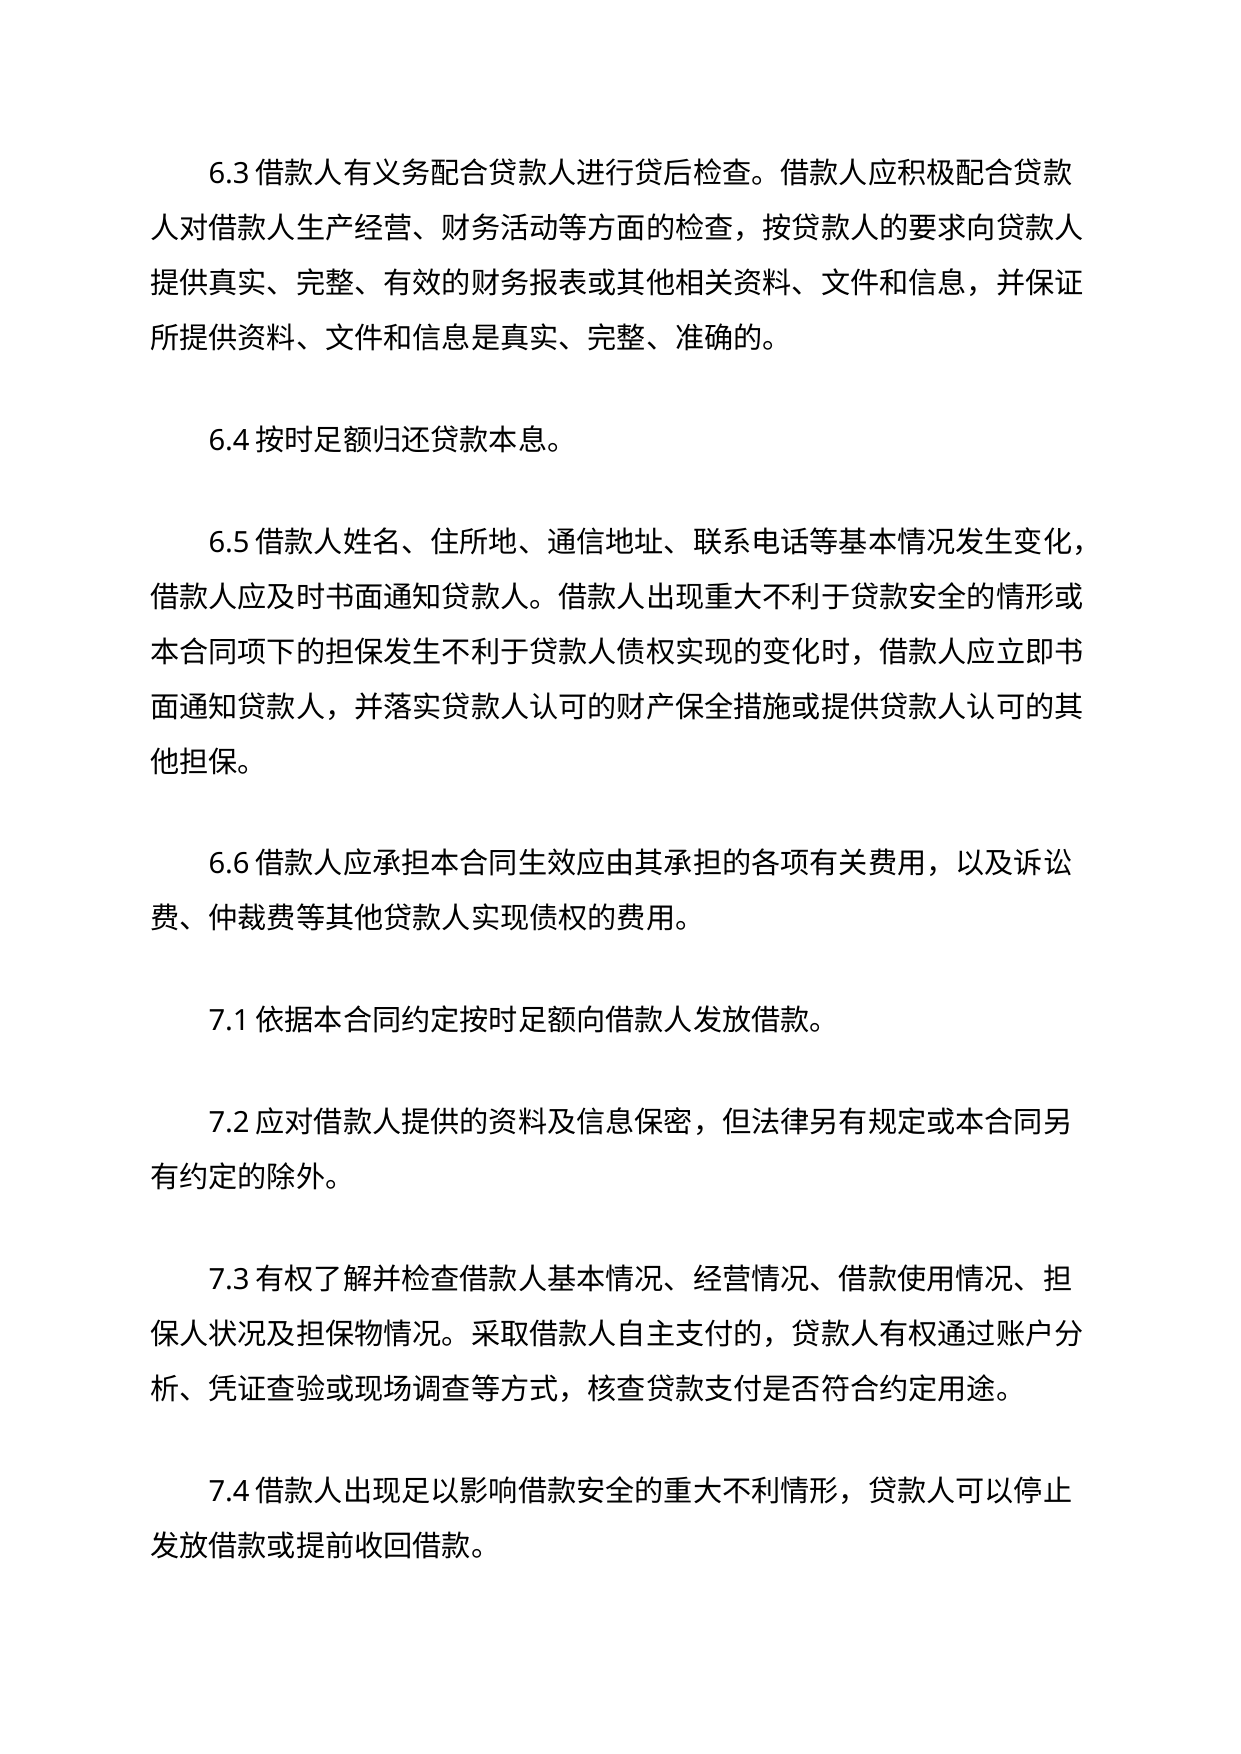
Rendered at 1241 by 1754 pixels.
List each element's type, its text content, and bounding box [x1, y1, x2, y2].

text 6.4按时足额归还贷款本息。 [150, 417, 1090, 459]
text 7.2应对借款人提供的资料及信息保密，但法律另有规定或本合同另有约定的除外。 [150, 1099, 1090, 1196]
text 7.3有权了解并检查借款人基本情况、经营情况、借款使用情况、担保人状况及担保物情况。采取借款人自主支付的，贷款人有权通过账户分析、凭证查验或现场调查等方式，核查贷款支付是否符合约定用途。 [150, 1256, 1090, 1408]
text 6.5借款人姓名、住所地、通信地址、联系电话等基本情况发生变化，借款人应及时书面通知贷款人。借款人出现重大不利于贷款安全的情形或本合同项下的担保发生不利于贷款人债权实现的变化时，借款人应立即书面通知贷款人，并落实贷款人认可的财产保全措施或提供贷款人认可的其他担保。 [150, 518, 1090, 781]
text 6.3借款人有义务配合贷款人进行贷后检查。借款人应积极配合贷款人对借款人生产经营、财务活动等方面的检查，按贷款人的要求向贷款人提供真实、完整、有效的财务报表或其他相关资料、文件和信息，并保证所提供资料、文件和信息是真实、完整、准确的。 [150, 150, 1090, 357]
text 7.4借款人出现足以影响借款安全的重大不利情形，贷款人可以停止发放借款或提前收回借款。 [150, 1467, 1090, 1564]
text 6.6借款人应承担本合同生效应由其承担的各项有关费用，以及诉讼费、仲裁费等其他贷款人实现债权的费用。 [150, 840, 1090, 937]
text 7.1依据本合同约定按时足额向借款人发放借款。 [150, 997, 1090, 1039]
